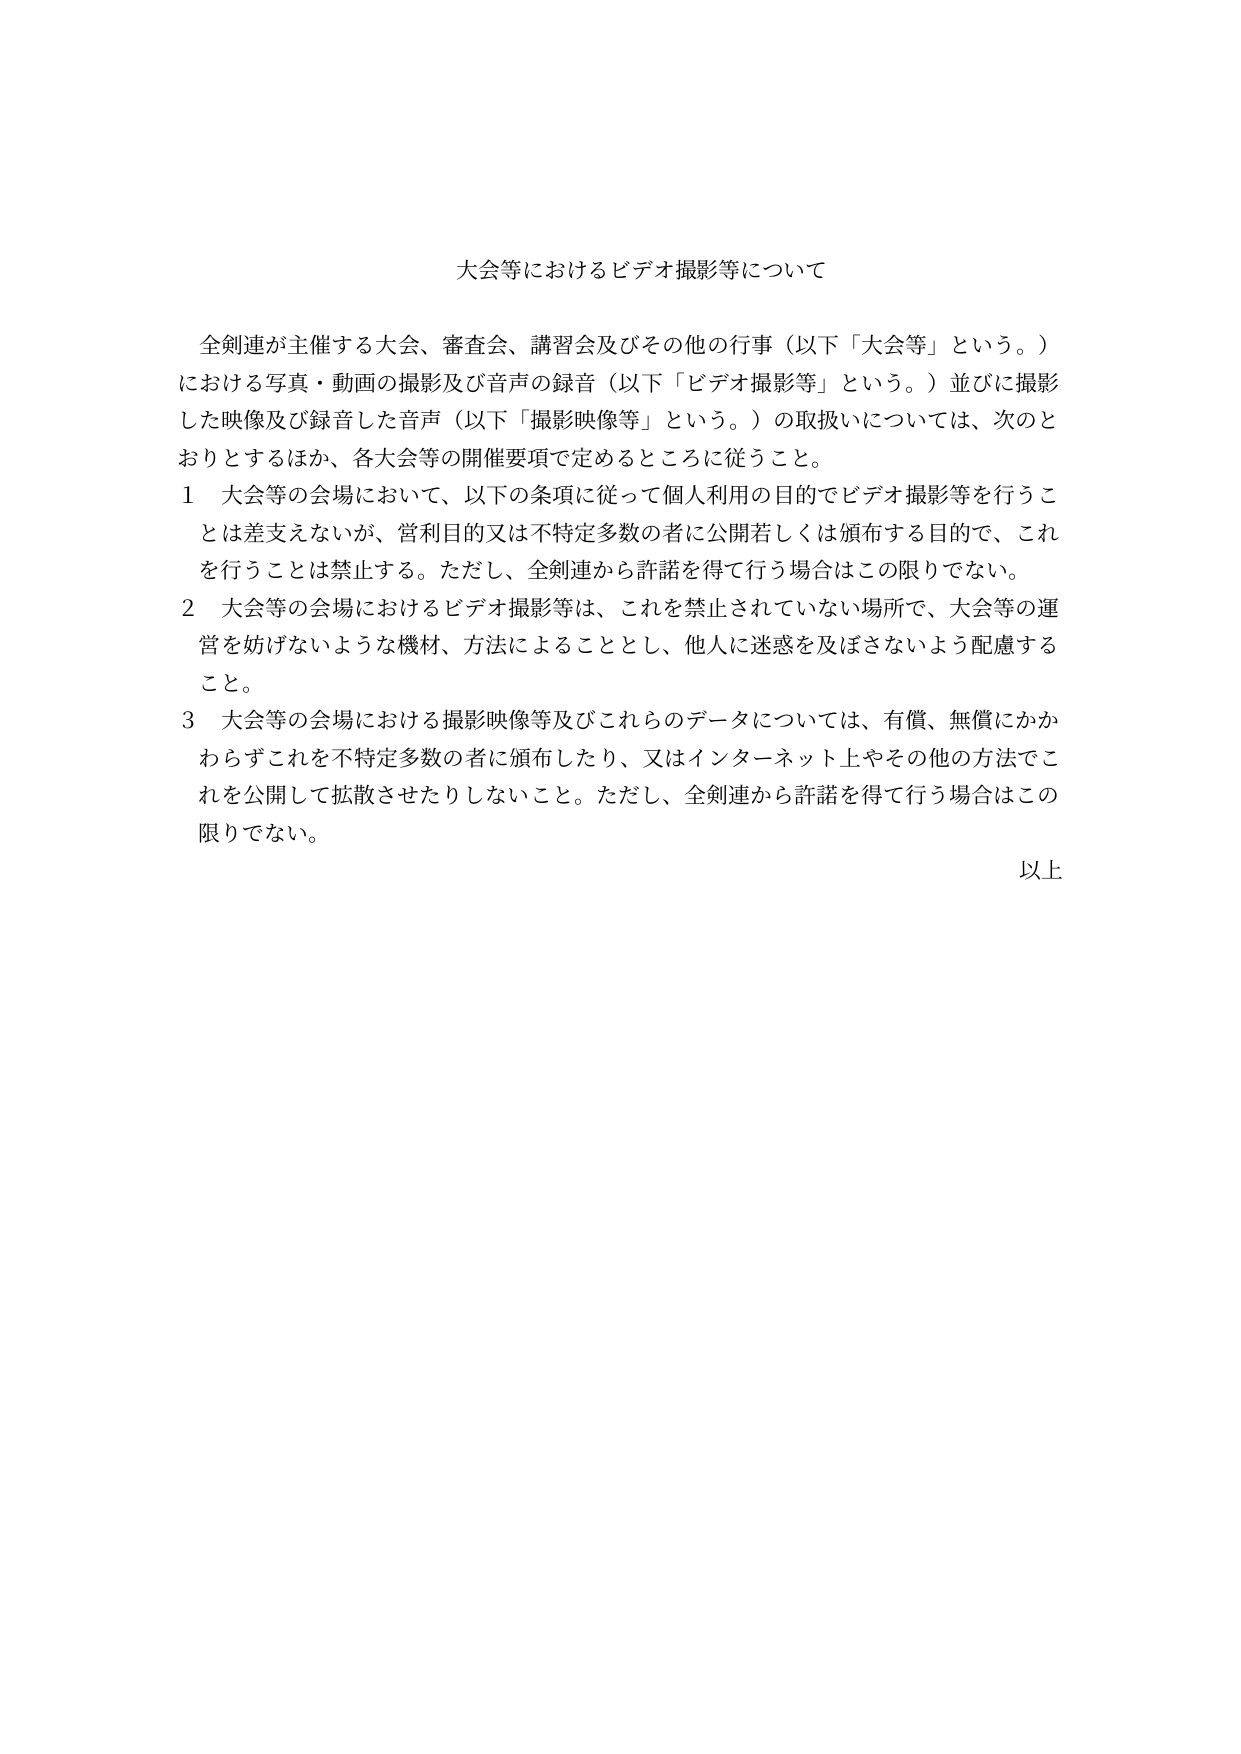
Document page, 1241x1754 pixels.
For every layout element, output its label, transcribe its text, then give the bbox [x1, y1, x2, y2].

text ３ 大会等の会場における撮影映像等及びこれらのデータについては、有償、無償にかかわらずこれを不特定多数の者に頒布したり、又はインターネット上やその他の方法でこれを公開して拡散させたりしないこと。ただし、全剣連から許諾を得て行う場合はこの限りでない。 [177, 700, 1063, 850]
text 大会等におけるビデオ撮影等について [177, 250, 1063, 288]
text 全剣連が主催する大会、審査会、講習会及びその他の行事（以下「大会等」という。）における写真・動画の撮影及び音声の録音（以下「ビデオ撮影等」という。）並びに撮影した映像及び録音した音声（以下「撮影映像等」という。）の取扱いについては、次のとおりとするほか、各大会等の開催要項で定めるところに従うこと。 [177, 325, 1063, 475]
text １ 大会等の会場において、以下の条項に従って個人利用の目的でビデオ撮影等を行うことは差支えないが、営利目的又は不特定多数の者に公開若しくは頒布する目的で、これを行うことは禁止する。ただし、全剣連から許諾を得て行う場合はこの限りでない。 [177, 475, 1063, 588]
text ２ 大会等の会場におけるビデオ撮影等は、これを禁止されていない場所で、大会等の運営を妨げないような機材、方法によることとし、他人に迷惑を及ぼさないよう配慮すること。 [177, 588, 1063, 700]
text 以上 [177, 850, 1063, 888]
